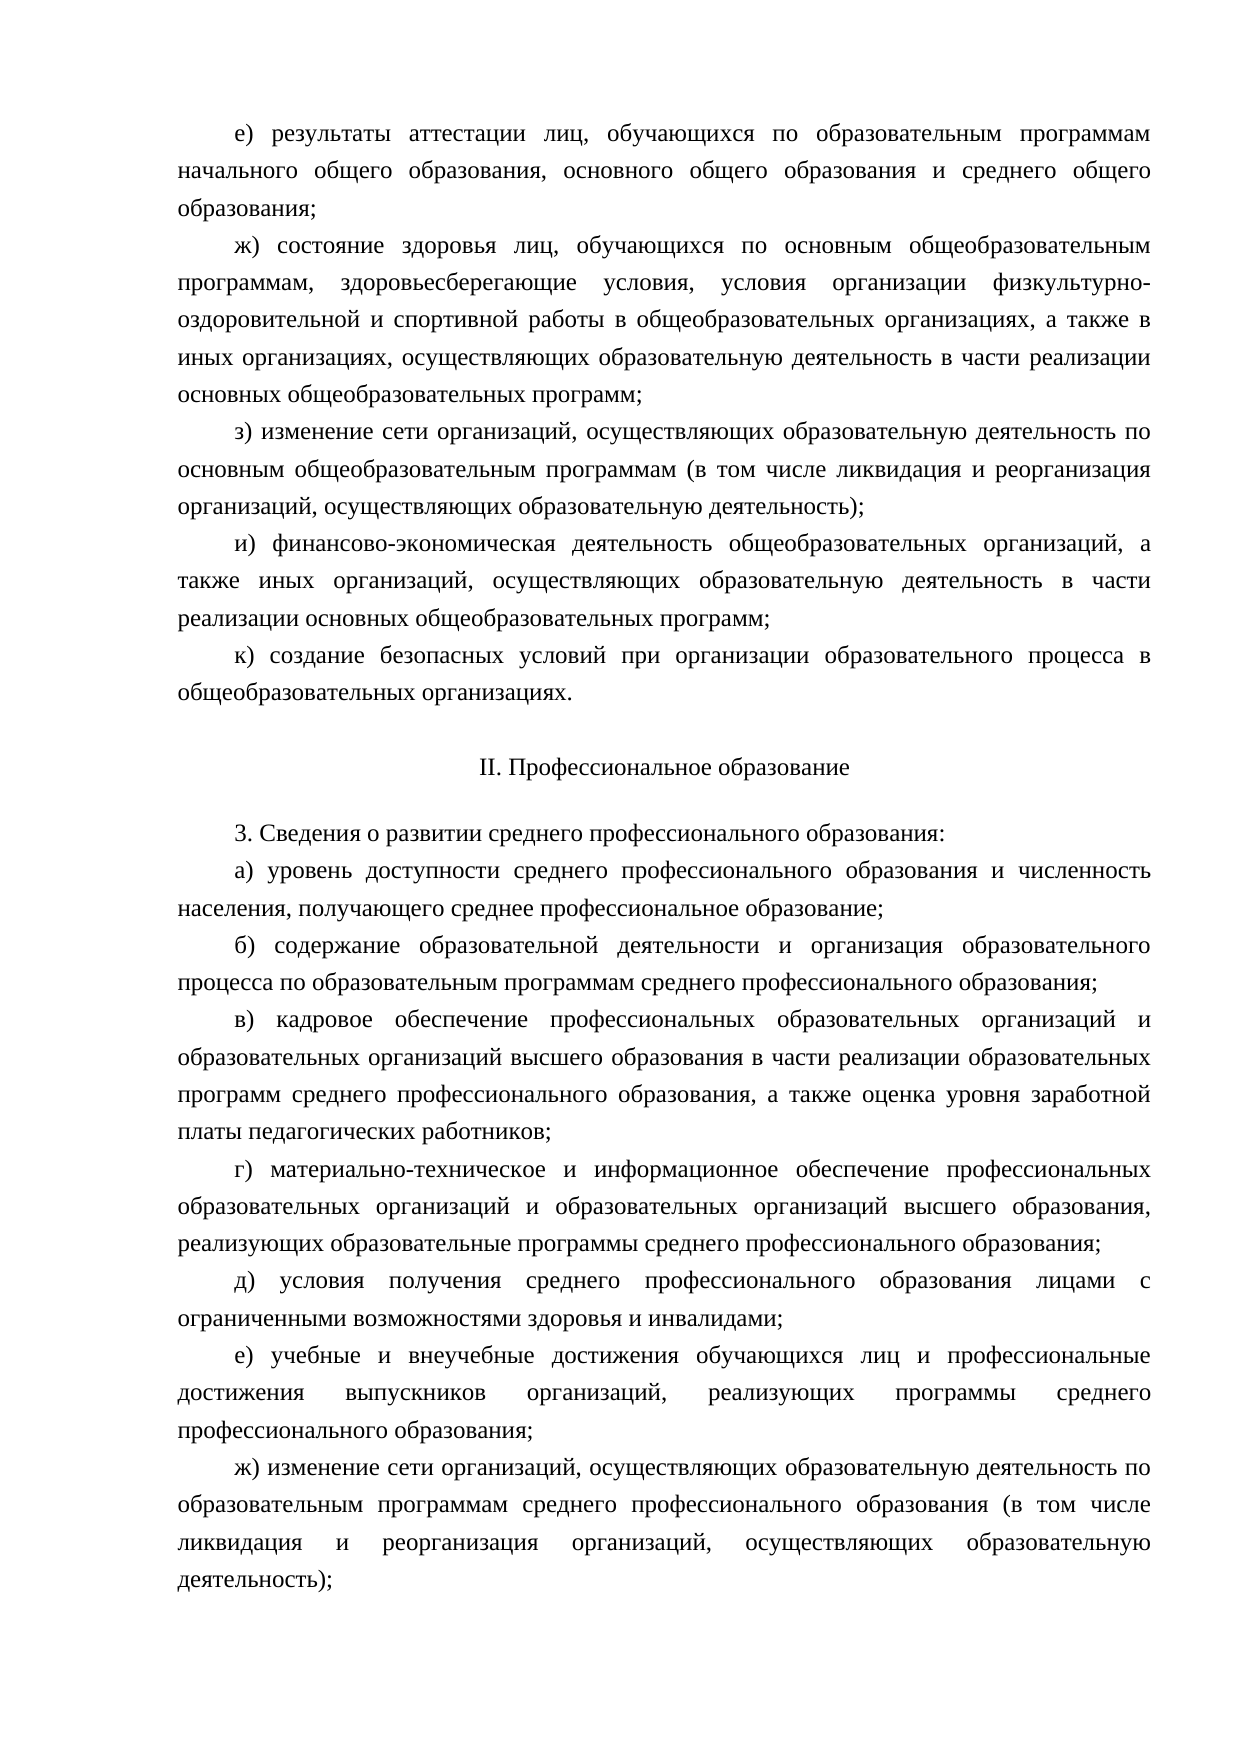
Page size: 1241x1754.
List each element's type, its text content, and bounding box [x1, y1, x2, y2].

text з) изменение сети организаций, осуществляющих образовательную деятельность по основным общеобразовательным программам (в том числе ликвидация и реорганизация организаций, осуществляющих образовательную деятельность); [177, 416, 1152, 520]
text д) условия получения среднего профессионального образования лицами с ограниченными возможностями здоровья и инвалидами; [177, 1266, 1152, 1332]
text е) учебные и внеучебные достижения обучающихся лиц и профессиональные достижения выпускников организаций, реализующих программы среднего профессионального образования; [177, 1340, 1152, 1443]
text ж) состояние здоровья лиц, обучающихся по основным общеобразовательным программам, здоровьесберегающие условия, условия организации физкультурно-оздоровительной и спортивной работы в общеобразовательных организациях, а также в иных организациях, осуществляющих образовательную деятельность в части реализации основных общеобразовательных программ; [177, 230, 1152, 408]
text и) финансово-экономическая деятельность общеобразовательных организаций, а также иных организаций, осуществляющих образовательную деятельность в части реализации основных общеобразовательных программ; [177, 528, 1152, 632]
text 3. Сведения о развитии среднего профессионального образования: [177, 818, 1152, 847]
text ж) изменение сети организаций, осуществляющих образовательную деятельность по образовательным программам среднего профессионального образования (в том числе ликвидация и реорганизация организаций, осуществляющих образовательную деятельность); [177, 1452, 1152, 1593]
text к) создание безопасных условий при организации образовательного процесса в общеобразовательных организациях. [177, 640, 1152, 706]
text а) уровень доступности среднего профессионального образования и численность населения, получающего среднее профессиональное образование; [177, 855, 1152, 921]
text е) результаты аттестации лиц, обучающихся по образовательным программам начального общего образования, основного общего образования и среднего общего образования; [177, 118, 1152, 221]
text в) кадровое обеспечение профессиональных образовательных организаций и образовательных организаций высшего образования в части реализации образовательных программ среднего профессионального образования, а также оценка уровня заработной платы педагогических работников; [177, 1004, 1152, 1145]
text г) материально-техническое и информационное обеспечение профессиональных образовательных организаций и образовательных организаций высшего образования, реализующих образовательные программы среднего профессионального образования; [177, 1154, 1152, 1257]
text б) содержание образовательной деятельности и организация образовательного процесса по образовательным программам среднего профессионального образования; [177, 930, 1152, 996]
text II. Профессиональное образование [177, 752, 1152, 781]
